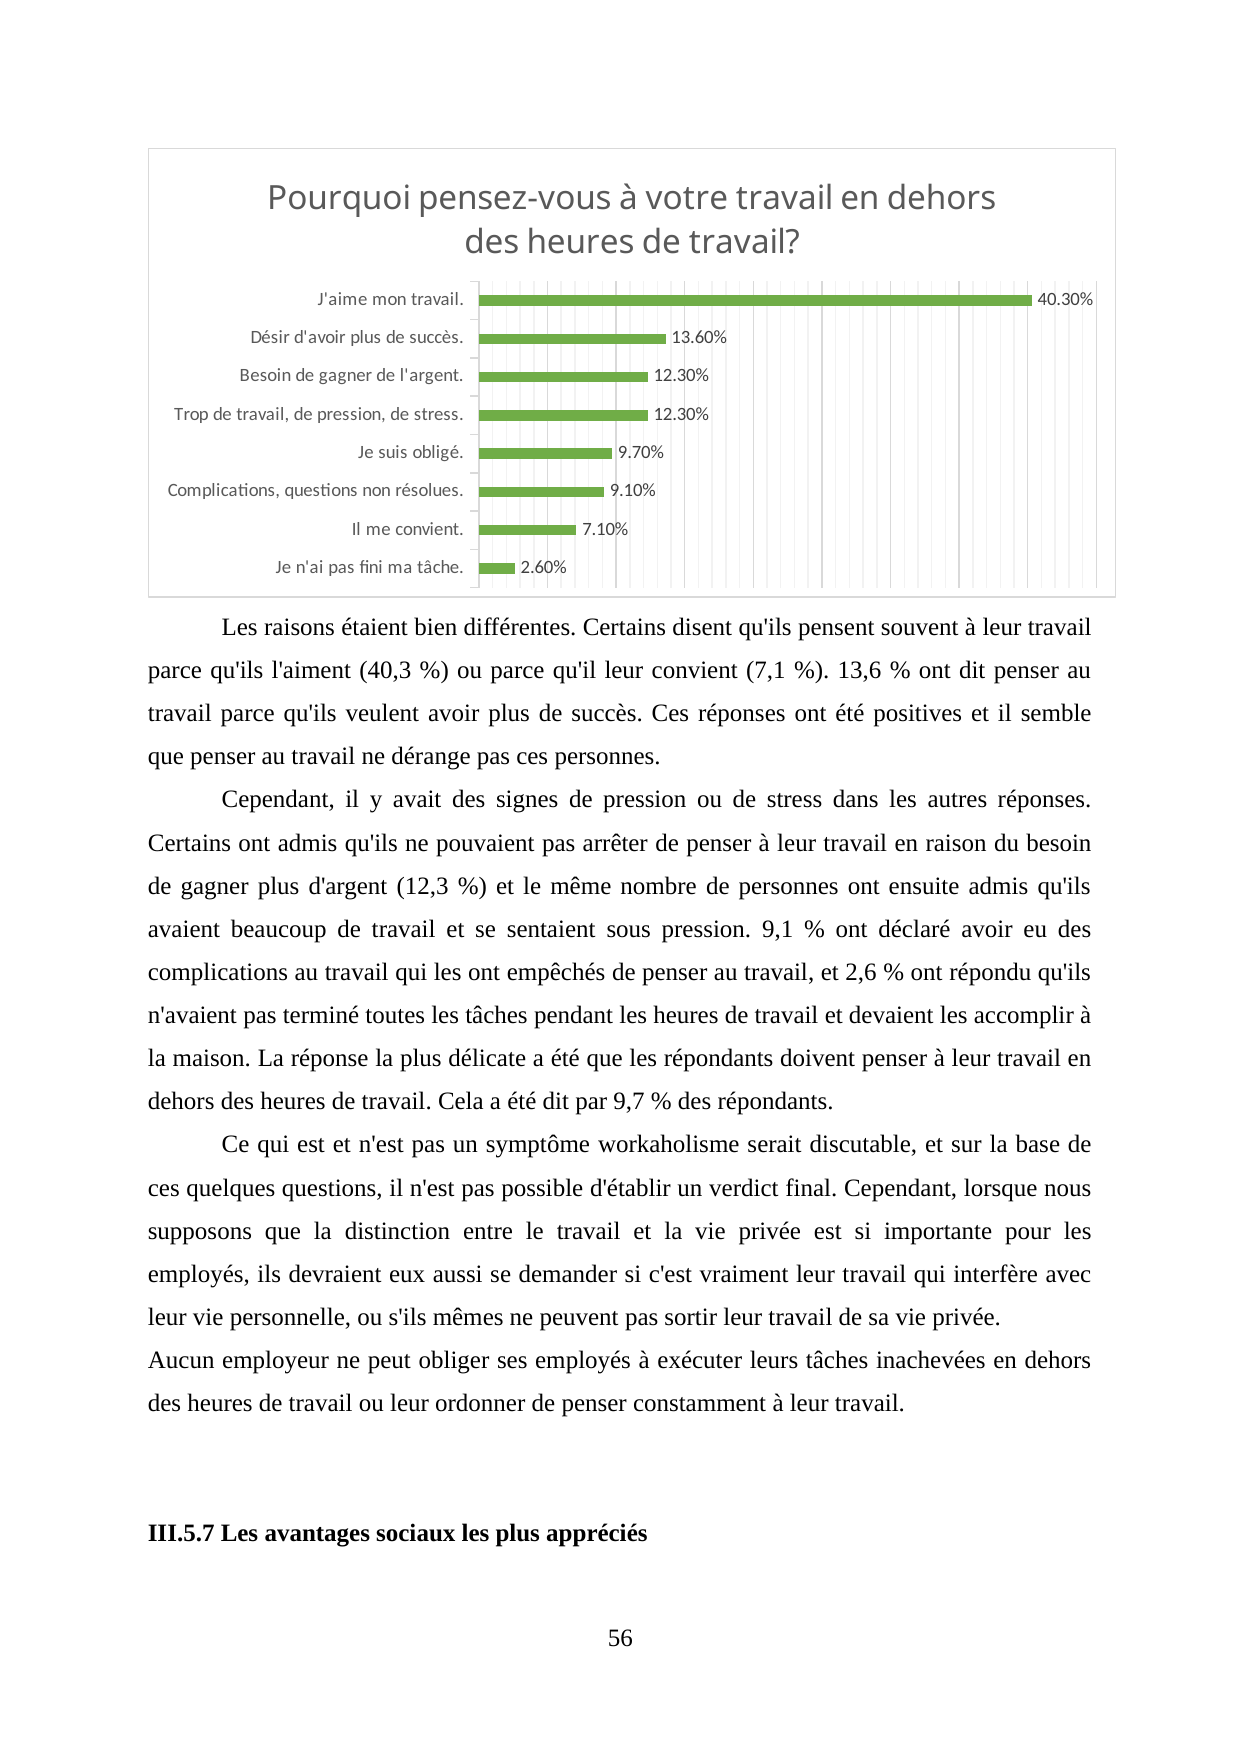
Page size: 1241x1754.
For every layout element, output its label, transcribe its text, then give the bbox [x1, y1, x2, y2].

text Les raisons étaient bien différentes. Certains disent qu'ils pensent souvent à leur travail parce qu'ils l'aiment (40,3 %) ou parce qu'il leur convient (7,1 %). 13,6 % ont dit penser au travail parce qu'ils veulent avoir plus de succès. Ces réponses ont été positives et il semble que penser au travail ne dérange pas ces personnes. [148, 612, 1093, 770]
text III.5.7 Les avantages sociaux les plus appréciés [148, 1518, 1093, 1546]
text Ce qui est et n'est pas un symptôme workaholisme serait discutable, et sur la base de ces quelques questions, il n'est pas possible d'établir un verdict final. Cependant, lorsque nous supposons que la distinction entre le travail et la vie privée est si importante pour les employés, ils devraient eux aussi se demander si c'est vraiment leur travail qui interfère avec leur vie personnelle, ou s'ils mêmes ne peuvent pas sortir leur travail de sa vie privée. [148, 1129, 1093, 1331]
text Cependant, il y avait des signes de pression ou de stress dans les autres réponses. Certains ont admis qu'ils ne pouvaient pas arrêter de penser à leur travail en raison du besoin de gagner plus d'argent (12,3 %) et le même nombre de personnes ont ensuite admis qu'ils avaient beaucoup de travail et se sentaient sous pression. 9,1 % ont déclaré avoir eu des complications au travail qui les ont empêchés de penser au travail, et 2,6 % ont répondu qu'ils n'avaient pas terminé toutes les tâches pendant les heures de travail et devaient les accomplir à la maison. La réponse la plus délicate a été que les répondants doivent penser à leur travail en dehors des heures de travail. Cela a été dit par 9,7 % des répondants. [148, 784, 1093, 1115]
text Aucun employeur ne peut obliger ses employés à exécuter leurs tâches inachevées en dehors des heures de travail ou leur ordonner de penser constamment à leur travail. [148, 1345, 1093, 1417]
